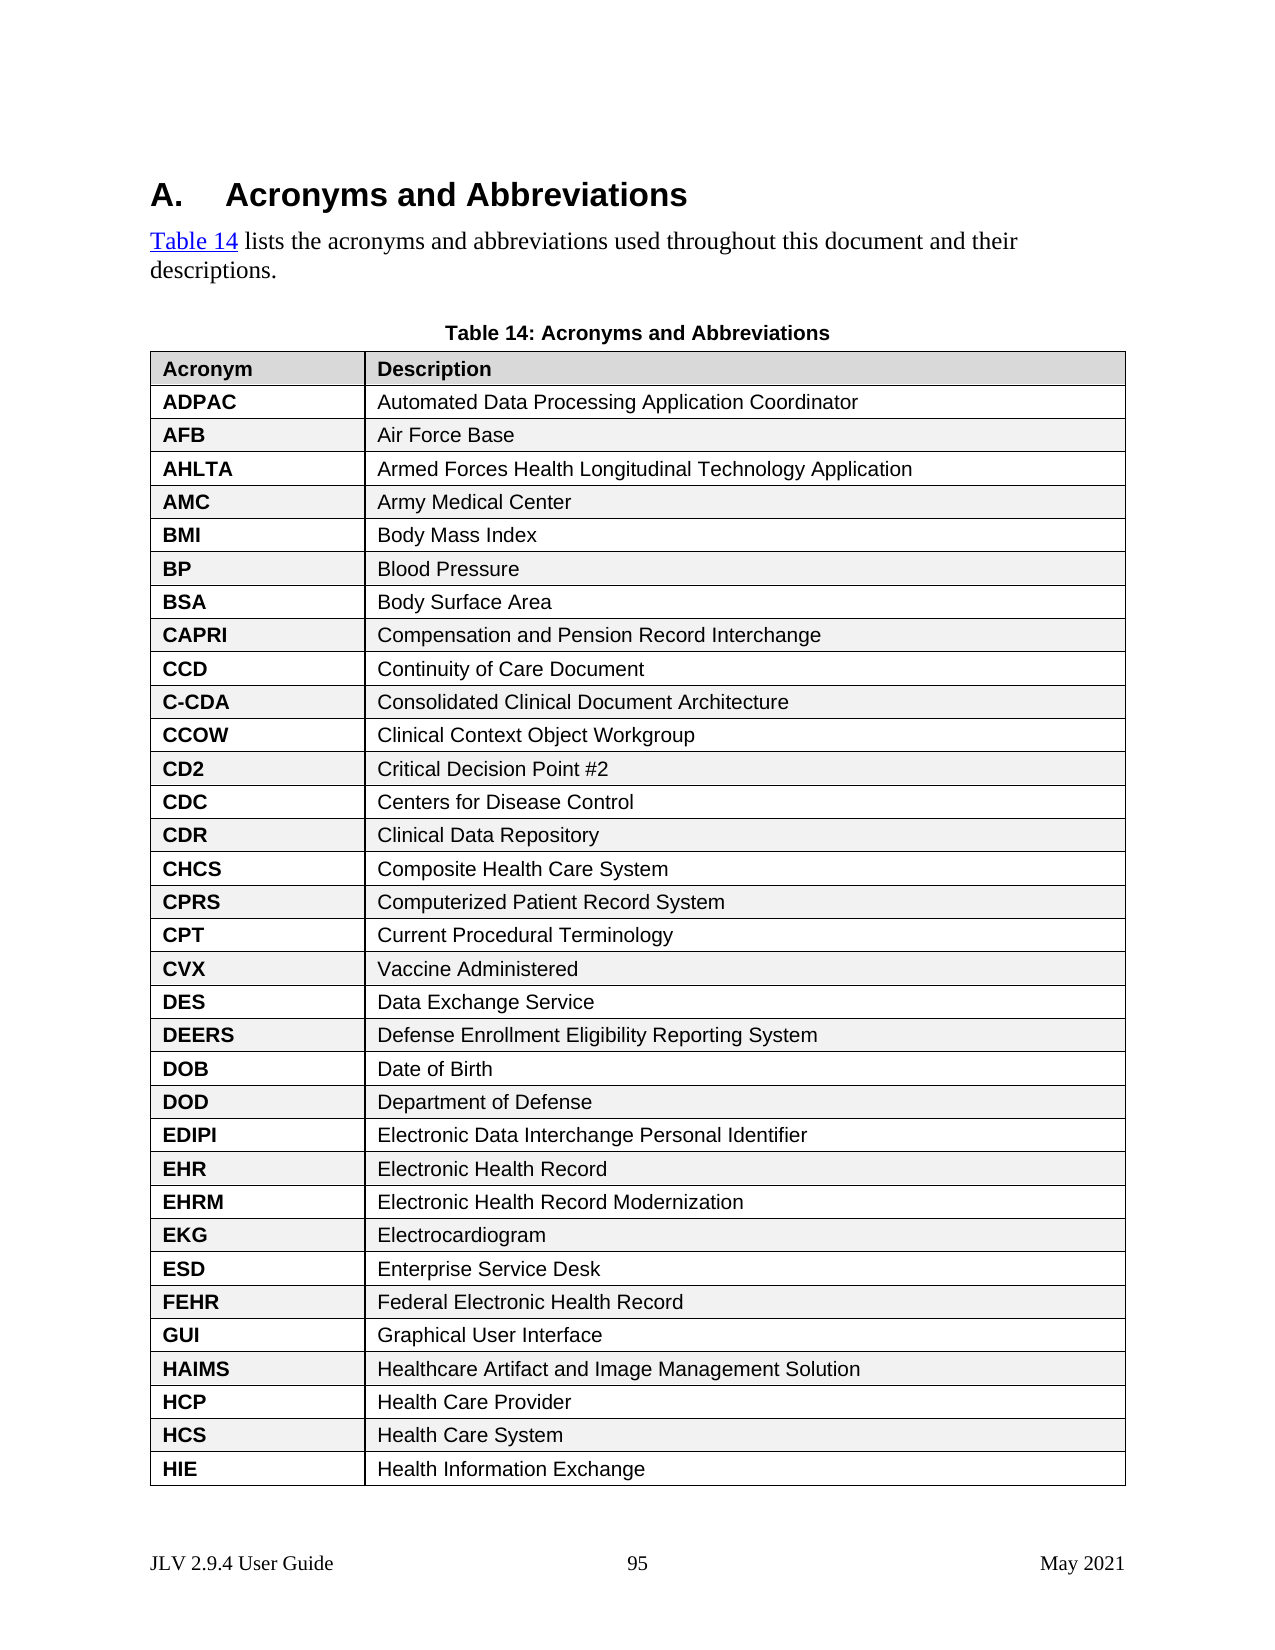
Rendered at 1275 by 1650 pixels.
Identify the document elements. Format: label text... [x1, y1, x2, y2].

table_cell EDIPI [151, 1119, 364, 1151]
text Acronyms and Abbreviations [150, 175, 1125, 213]
table_cell ESD [151, 1252, 364, 1284]
table_cell Graphical User Interface [366, 1319, 1125, 1351]
table_cell CAPRI [151, 619, 364, 651]
table_cell CHCS [151, 852, 364, 884]
table_cell Electronic Health Record Modernization [366, 1186, 1125, 1218]
table_cell Body Mass Index [366, 519, 1125, 551]
table_cell DOB [151, 1052, 364, 1084]
table_cell GUI [151, 1319, 364, 1351]
table_cell AMC [151, 486, 364, 518]
table_cell CVX [151, 952, 364, 984]
table_cell CDC [151, 786, 364, 818]
table_cell Consolidated Clinical Document Architecture [366, 686, 1125, 718]
table_cell Computerized Patient Record System [366, 886, 1125, 918]
table_cell Armed Forces Health Longitudinal Technology Application [366, 452, 1125, 484]
table_header Acronym [151, 352, 364, 384]
table_cell Compensation and Pension Record Interchange [366, 619, 1125, 651]
table_cell CCOW [151, 719, 364, 751]
table_cell Defense Enrollment Eligibility Reporting System [366, 1019, 1125, 1051]
table_cell DEERS [151, 1019, 364, 1051]
table_cell CDR [151, 819, 364, 851]
table_cell BP [151, 552, 364, 584]
table_cell BMI [151, 519, 364, 551]
table_cell Electrocardiogram [366, 1219, 1125, 1251]
table_cell CD2 [151, 752, 364, 784]
table_cell Current Procedural Terminology [366, 919, 1125, 951]
table_cell Clinical Context Object Workgroup [366, 719, 1125, 751]
table_cell Clinical Data Repository [366, 819, 1125, 851]
table_cell Automated Data Processing Application Coordinator [366, 386, 1125, 418]
table_cell Air Force Base [366, 419, 1125, 451]
table_cell HIE [151, 1452, 364, 1484]
table_cell Electronic Data Interchange Personal Identifier [366, 1119, 1125, 1151]
table_cell AHLTA [151, 452, 364, 484]
table_cell C-CDA [151, 686, 364, 718]
table_cell EHRM [151, 1186, 364, 1218]
table_cell Department of Defense [366, 1086, 1125, 1118]
table_cell CPT [151, 919, 364, 951]
table_cell EHR [151, 1152, 364, 1184]
table_cell ADPAC [151, 386, 364, 418]
table_cell CCD [151, 652, 364, 684]
table_cell Continuity of Care Document [366, 652, 1125, 684]
table_cell Electronic Health Record [366, 1152, 1125, 1184]
table_cell Composite Health Care System [366, 852, 1125, 884]
table_cell CPRS [151, 886, 364, 918]
table_cell EKG [151, 1219, 364, 1251]
table_cell Health Care Provider [366, 1386, 1125, 1418]
table_cell Date of Birth [366, 1052, 1125, 1084]
table_cell AFB [151, 419, 364, 451]
table_cell HCP [151, 1386, 364, 1418]
table_cell Healthcare Artifact and Image Management Solution [366, 1352, 1125, 1384]
table_cell Enterprise Service Desk [366, 1252, 1125, 1284]
table_cell DES [151, 986, 364, 1018]
table_cell HCS [151, 1419, 364, 1451]
table_cell Centers for Disease Control [366, 786, 1125, 818]
table_cell DOD [151, 1086, 364, 1118]
table_cell Body Surface Area [366, 586, 1125, 618]
table_cell Data Exchange Service [366, 986, 1125, 1018]
table_header Description [366, 352, 1125, 384]
table_cell Health Information Exchange [366, 1452, 1125, 1484]
table_cell Federal Electronic Health Record [366, 1286, 1125, 1318]
table_cell FEHR [151, 1286, 364, 1318]
table_cell HAIMS [151, 1352, 364, 1384]
table_cell Blood Pressure [366, 552, 1125, 584]
table_cell Vaccine Administered [366, 952, 1125, 984]
table_cell BSA [151, 586, 364, 618]
table_cell Army Medical Center [366, 486, 1125, 518]
table_cell Critical Decision Point #2 [366, 752, 1125, 784]
table_cell Health Care System [366, 1419, 1125, 1451]
